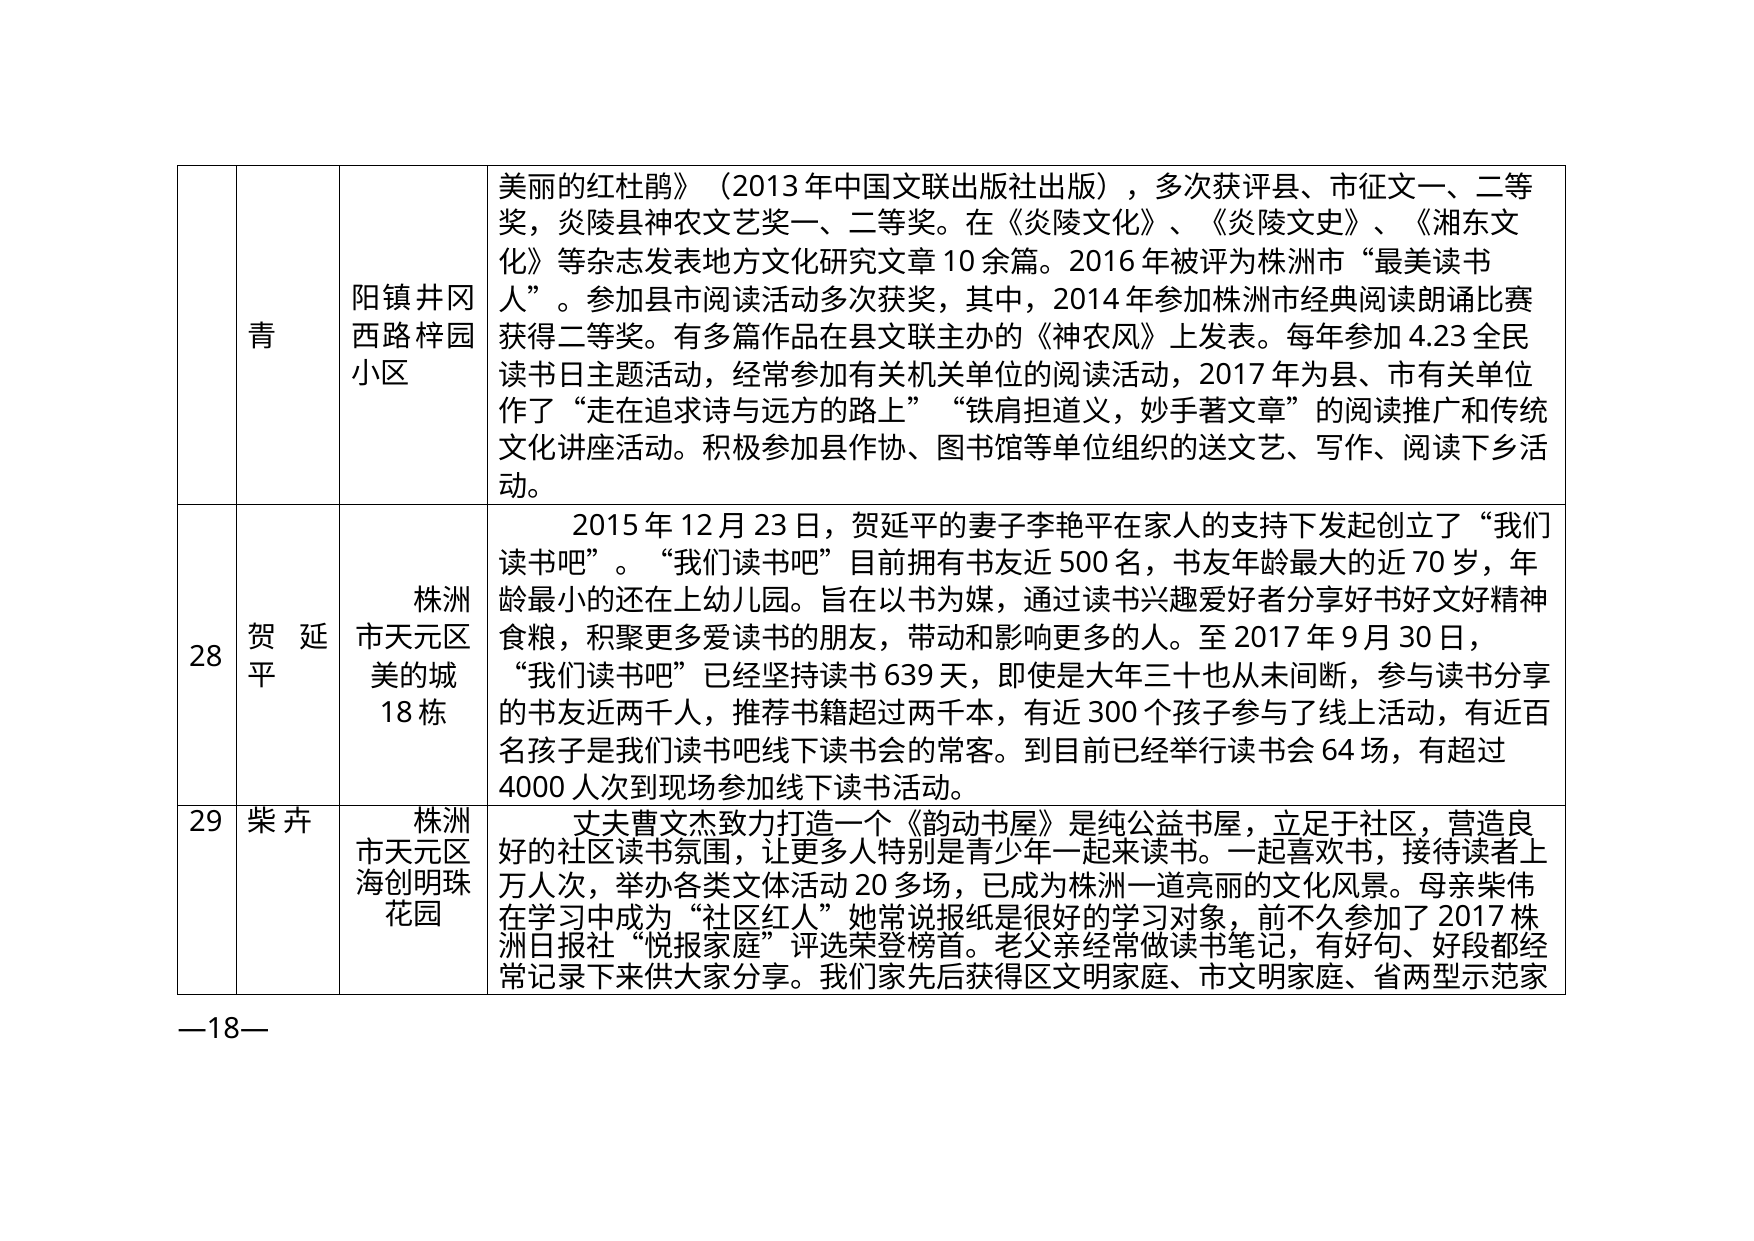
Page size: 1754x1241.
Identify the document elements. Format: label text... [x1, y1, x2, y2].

table_cell 炎陵县霞阳镇井冈西路梓园小区 [340, 166, 487, 504]
table_cell 29 [178, 806, 236, 993]
table_cell 柴 卉 [237, 806, 339, 993]
table_cell 贺延平 [237, 505, 339, 805]
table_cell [488, 166, 1565, 504]
table_cell 株洲市天元区美的城18栋 [340, 505, 487, 805]
table_cell 2015年12月23日，贺延平的妻子李艳平在家人的支持下发起创立了“我们读书吧”。“我们读书吧”目前拥有书友近500名，书友年龄最大的近70岁，年龄最小的还在上幼儿园。旨在以书为媒，通过读书兴趣爱好者分享好书好文好精神食粮，积聚更多爱读书的朋友，带动和影响更多的人。至2017年9月30日，“我们读书吧”已经坚持读书639天，即使是大年三十也从未间断，参与读书分享的书友近两千人，推荐书籍超过两千本，有近300个孩子参与了线上活动，有近百名孩子是我们读书吧线下读书会的常客。到目前已经举行读书会64场，有超过4000人次到现场参加线下读书活动。 [488, 505, 1565, 805]
table_cell 27 [178, 166, 236, 504]
table_cell 株洲市天元区海创明珠花园 [340, 806, 487, 993]
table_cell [488, 806, 1565, 993]
table_cell 28 [178, 505, 236, 805]
table_cell 叶常青 [237, 166, 339, 504]
